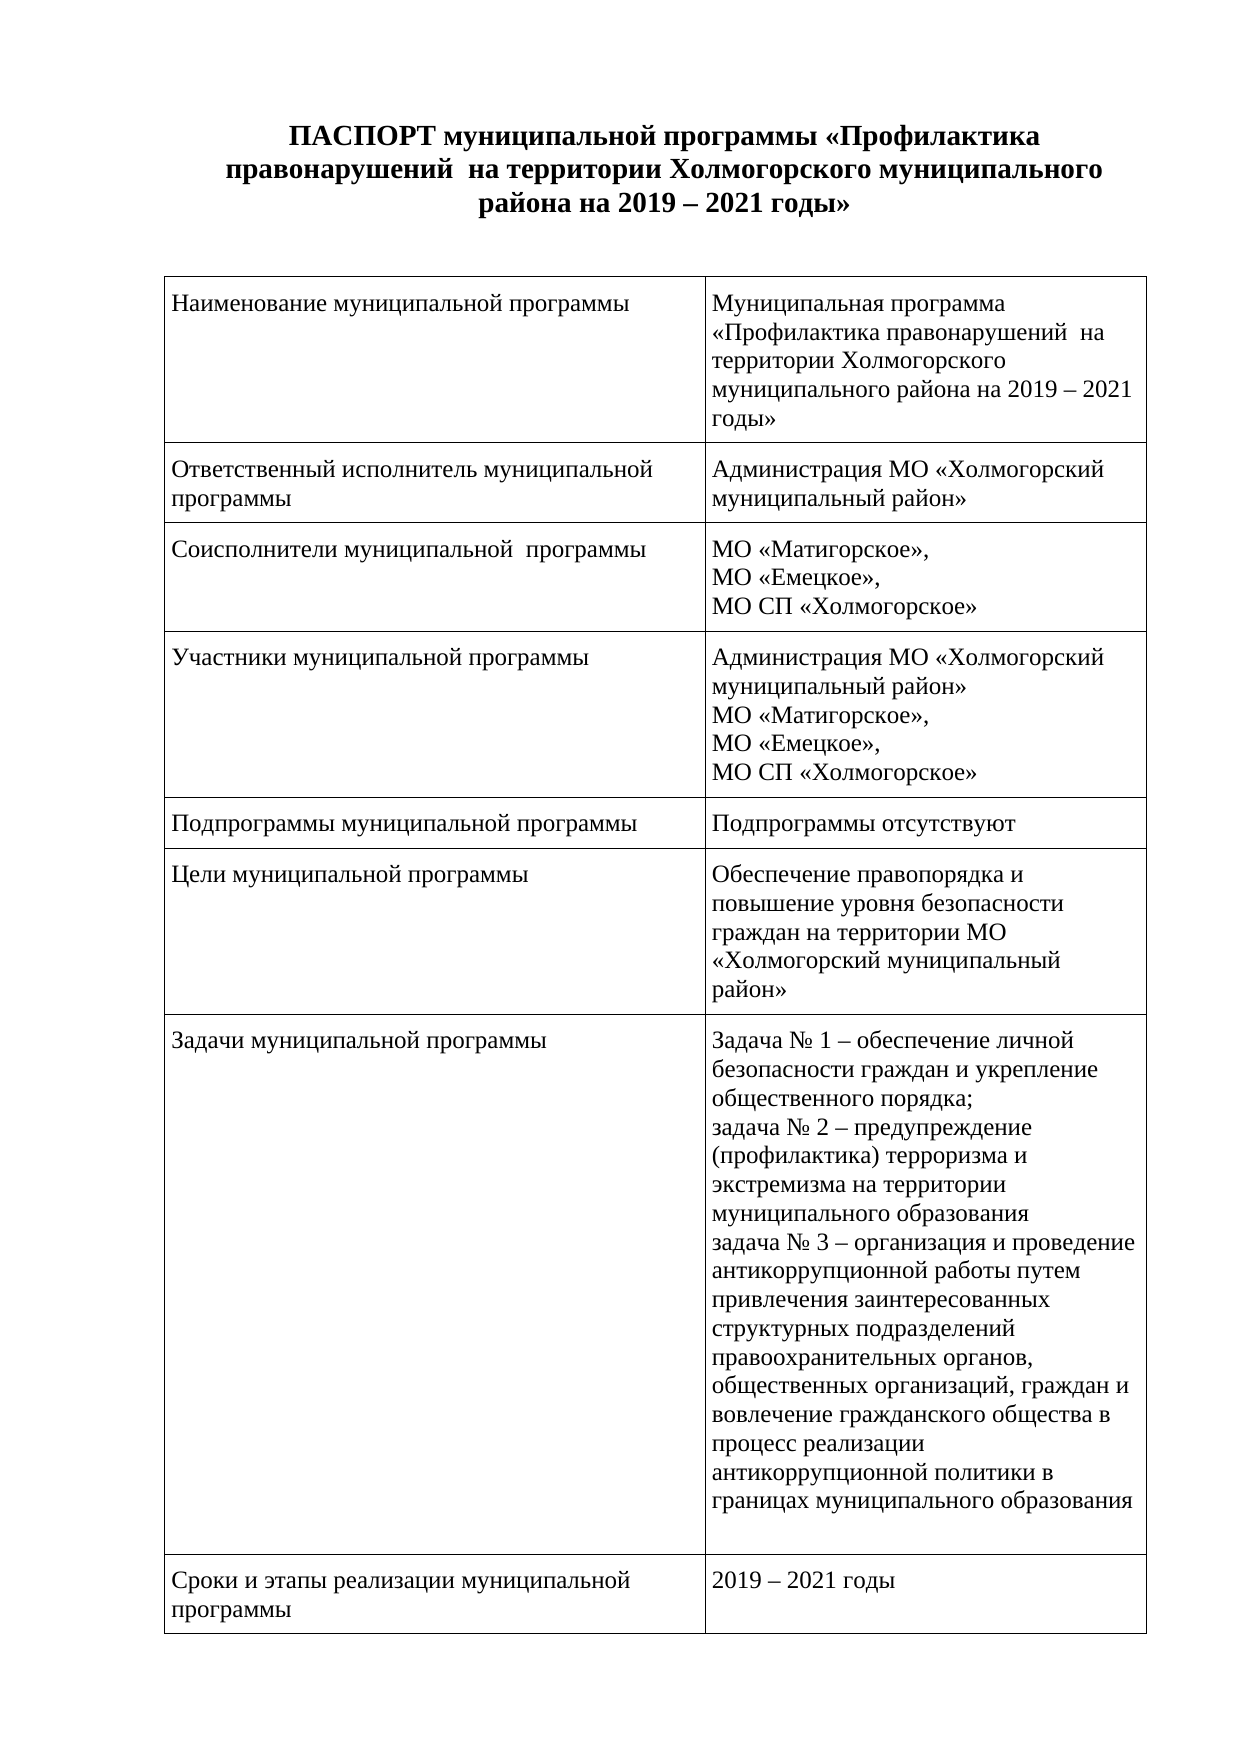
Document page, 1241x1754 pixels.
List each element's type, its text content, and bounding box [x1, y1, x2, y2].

table_cell Соисполнители муниципальной программы [165, 523, 705, 631]
table_cell Администрация МО «Холмогорский муниципальный район» [706, 443, 1146, 522]
table_cell Администрация МО «Холмогорский муниципальный район» МО «Матигорское», МО «Емецкое», МО СП «Холмогорское» [706, 632, 1146, 797]
table_cell 2019 – 2021 годы [706, 1555, 1146, 1633]
table_cell Обеспечение правопорядка и повышение уровня безопасности граждан на территории МО «Холмогорский муниципальный район» [706, 849, 1146, 1014]
table_cell МО «Матигорское», МО «Емецкое», МО СП «Холмогорское» [706, 523, 1146, 631]
table_cell Цели муниципальной программы [165, 849, 705, 1014]
table_cell Подпрограммы муниципальной программы [165, 798, 705, 848]
table_cell Подпрограммы отсутствуют [706, 798, 1146, 848]
table_cell Задача № 1 – обеспечение личной безопасности граждан и укрепление общественного порядка; задача № 2 – предупреждение (профилактика) терроризма и экстремизма на территории муниципального образования задача № 3 – организация и проведение антикоррупционной работы путем привлечения заинтересованных структурных подразделений правоохранительных органов, общественных организаций, граждан и вовлечение гражданского общества в процесс реализации антикоррупционной политики в границах муниципального образования [706, 1015, 1146, 1553]
text ПАСПОРТ муниципальной программы «Профилактика правонарушений на территории Холмогорского муниципального района на 2019 – 2021 годы» [177, 118, 1152, 219]
table_cell Ответственный исполнитель муниципальной программы [165, 443, 705, 522]
table_cell Участники муниципальной программы [165, 632, 705, 797]
table_cell Сроки и этапы реализации муниципальной программы [165, 1555, 705, 1633]
table_header Наименование муниципальной программы [165, 277, 705, 442]
table_cell Задачи муниципальной программы [165, 1015, 705, 1553]
table_header Муниципальная программа «Профилактика правонарушений на территории Холмогорского муниципального района на 2019 – 2021 годы» [706, 277, 1146, 442]
